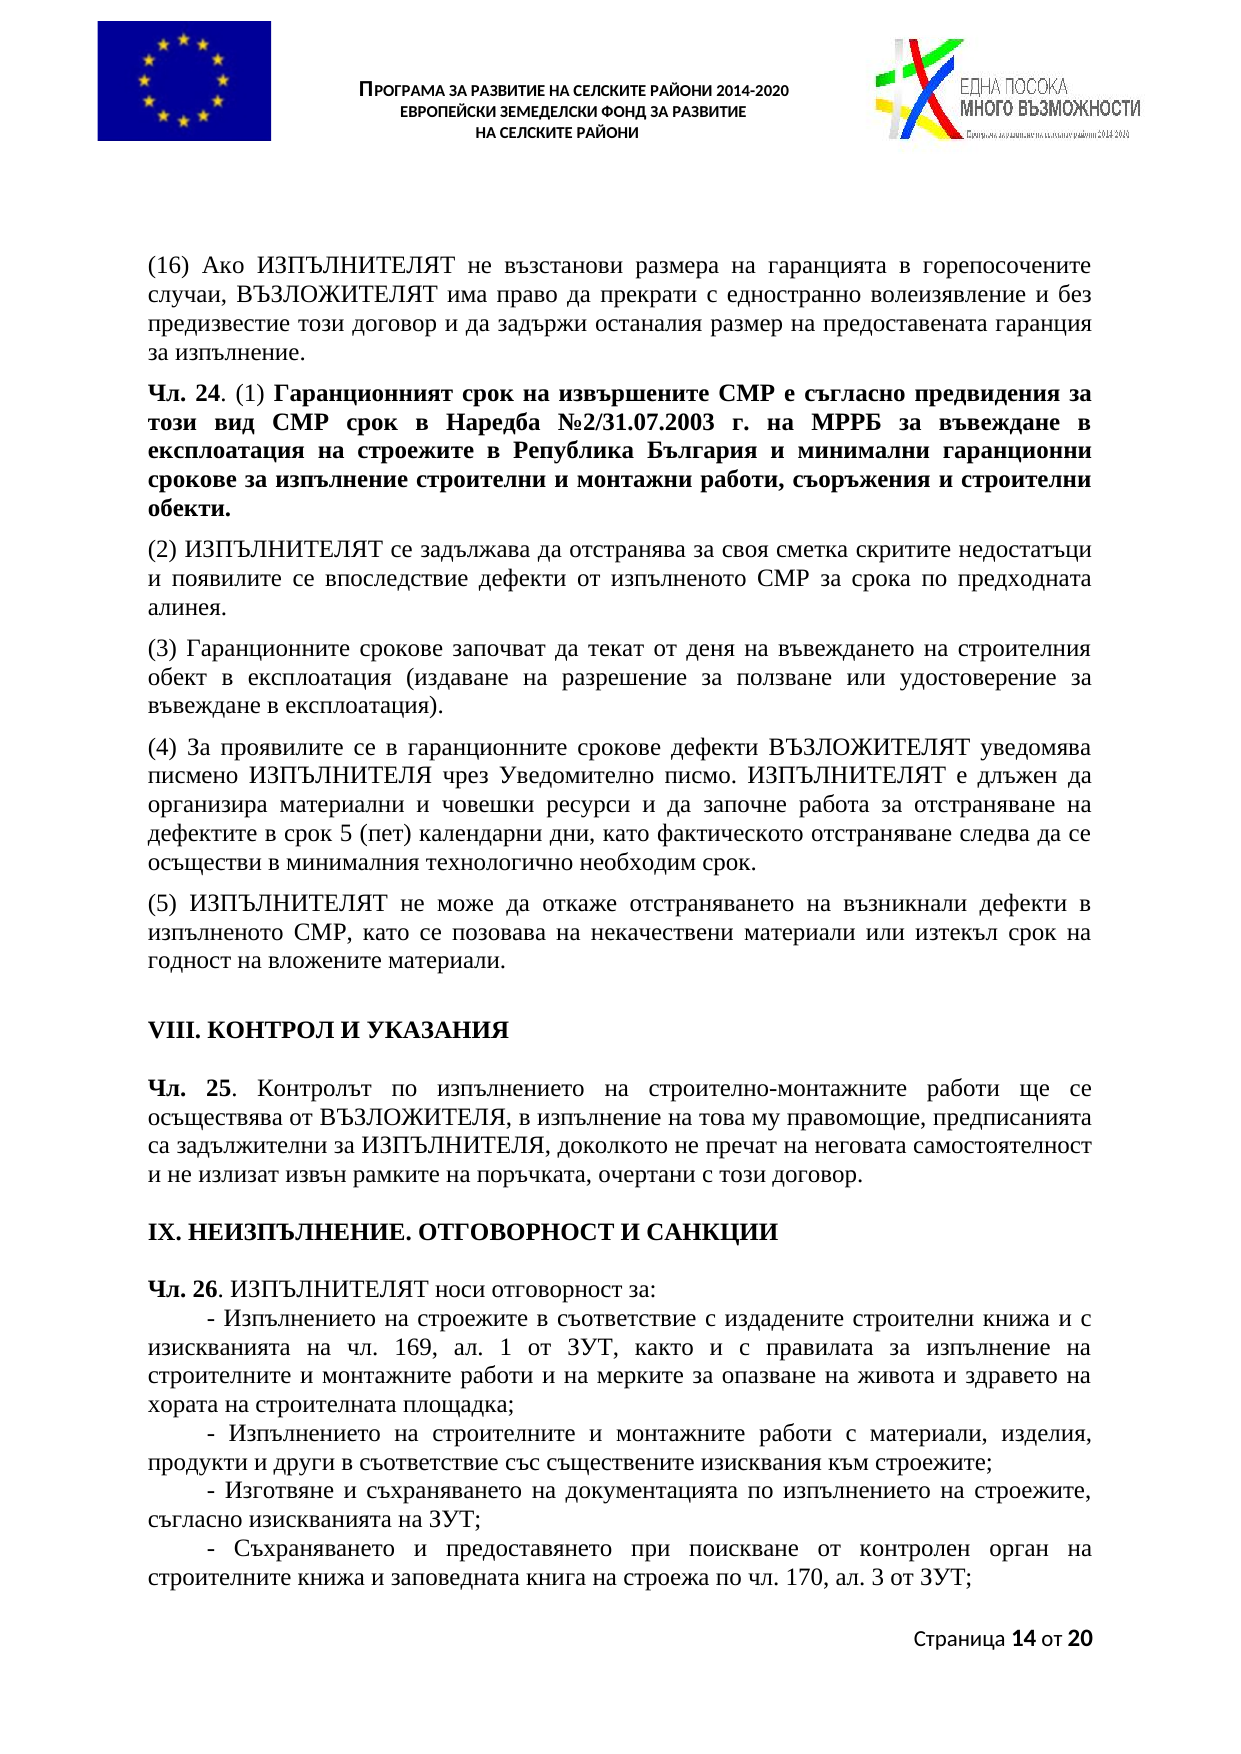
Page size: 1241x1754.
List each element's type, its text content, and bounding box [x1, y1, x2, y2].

picture [850, 14, 1164, 167]
text Чл. 26. ИЗПЪЛНИТЕЛЯТ носи отговорност за: [148, 1274, 1093, 1303]
text - Съхраняването и предоставянето при поискване от контролен орган на строителните книжа и заповедната книга на строежа по чл. 170, ал. 3 от ЗУТ; [148, 1533, 1093, 1591]
text ІХ. НЕИЗПЪЛНЕНИЕ. ОТГОВОРНОСТ И САНКЦИИ [148, 1217, 1093, 1246]
text (2) ИЗПЪЛНИТЕЛЯТ се задължава да отстранява за своя сметка скритите недостатъци и появилите се впоследствие дефекти от изпълненото СМР за срока по предходната алинея. [148, 534, 1093, 621]
picture [97, 21, 272, 141]
text - Изготвяне и съхраняването на документацията по изпълнението на строежите, съгласно изискванията на ЗУТ; [148, 1476, 1093, 1533]
text (16) Ако ИЗПЪЛНИТЕЛЯТ не възстанови размера на гаранцията в горепосочените случаи, ВЪЗЛОЖИТЕЛЯТ има право да прекрати с едностранно волеизявление и без предизвестие този договор и да задържи останалия размер на предоставената гаранция за изпълнение. [148, 251, 1093, 366]
text (3) Гаранционните срокове започват да текат от деня на въвеждането на строителния обект в експлоатация (издаване на разрешение за ползване или удостоверение за въвеждане в експлоатация). [148, 633, 1093, 719]
text - Изпълнението на строителните и монтажните работи с материали, изделия, продукти и други в съответствие със съществените изисквания към строежите; [148, 1418, 1093, 1476]
text - Изпълнението на строежите в съответствие с издадените строителни книжа и с изискванията на чл. 169, ал. 1 от ЗУТ, както и с правилата за изпълнение на строителните и монтажните работи и на мерките за опазване на живота и здравето на хората на строителната площадка; [148, 1303, 1093, 1418]
text (5) ИЗПЪЛНИТЕЛЯТ не може да откаже отстраняването на възникнали дефекти в изпълненото СМР, като се позовава на некачествени материали или изтекъл срок на годност на вложените материали. [148, 888, 1093, 974]
text Чл. 25. Контролът по изпълнението на строително-монтажните работи ще се осъществява от ВЪЗЛОЖИТЕЛЯ, в изпълнение на това му правомощие, предписанията са задължителни за ИЗПЪЛНИТЕЛЯ, доколкото не пречат на неговата самостоятелност и не излизат извън рамките на поръчката, очертани с този договор. [148, 1073, 1093, 1188]
text VIIІ. КОНТРОЛ И УКАЗАНИЯ [148, 1016, 1093, 1044]
text (4) За проявилите се в гаранционните срокове дефекти ВЪЗЛОЖИТЕЛЯТ уведомява писмено ИЗПЪЛНИТЕЛЯ чрез Уведомително писмо. ИЗПЪЛНИТЕЛЯТ е длъжен да организира материални и човешки ресурси и да започне работа за отстраняване на дефектите в срок 5 (пет) календарни дни, като фактическото отстраняване следва да се осъществи в минималния технологично необходим срок. [148, 732, 1093, 876]
text Чл. 24. (1) Гаранционният срок на извършените СМР е съгласно предвидения за този вид СМР срок в Наредба №2/31.07.2003 г. на МРРБ за въвеждане в експлоатация на строежите в Република България и минимални гаранционни срокове за изпълнение строителни и монтажни работи, съоръжения и строителни обекти. [148, 378, 1093, 522]
